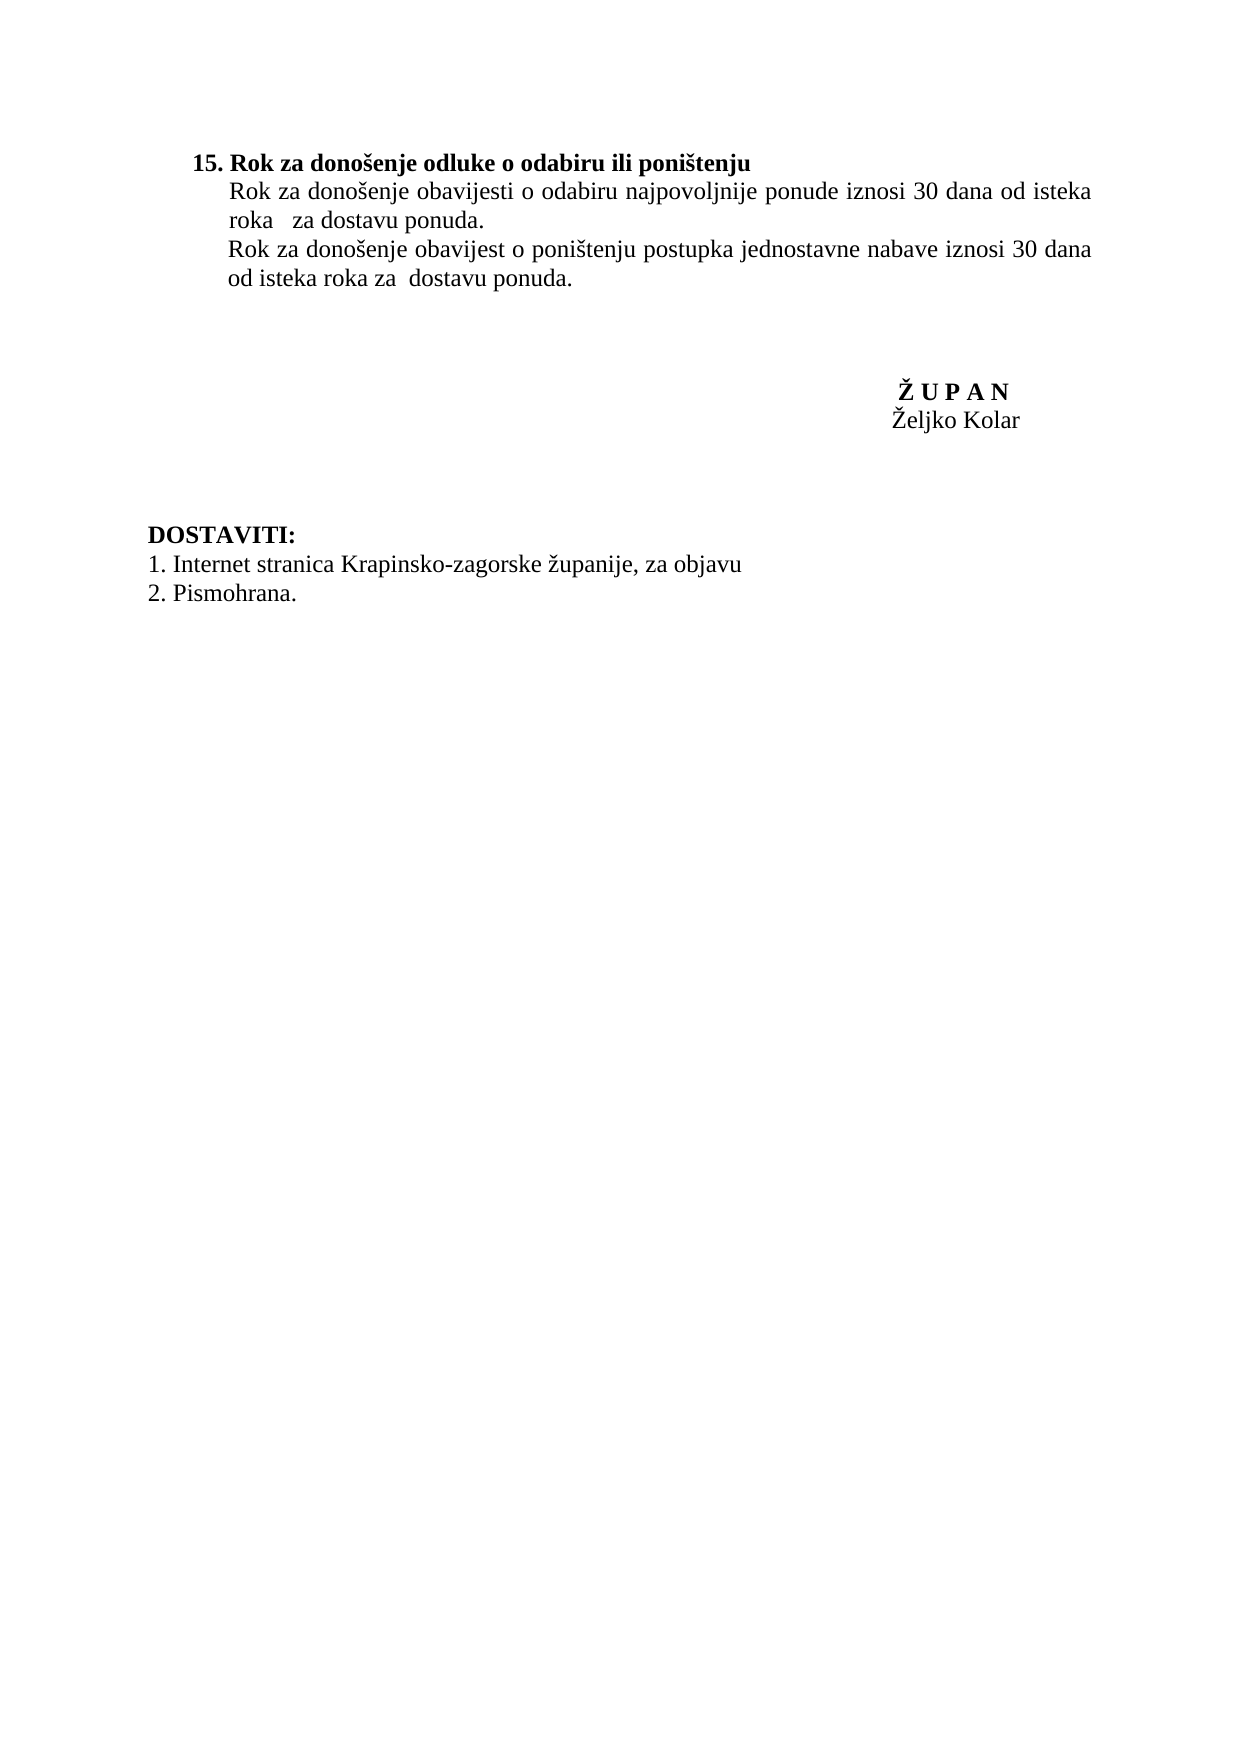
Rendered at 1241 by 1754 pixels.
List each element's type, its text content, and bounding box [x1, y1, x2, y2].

text Željko Kolar [185, 406, 1093, 434]
text Rok za donošenje obavijest o poništenju postupka jednostavne nabave iznosi 30 dana od isteka roka za dostavu ponuda. [228, 234, 1093, 291]
text 2. Pismohrana. [148, 578, 1093, 607]
text Ž U P A N [148, 377, 1093, 406]
text Rok za donošenje obavijesti o odabiru najpovoljnije ponude iznosi 30 dana od isteka roka za dostavu ponuda. [229, 176, 1093, 234]
text 15. Rok za donošenje odluke o odabiru ili poništenju [192, 148, 1093, 176]
text 1. Internet stranica Krapinsko-zagorske županije, za objavu [148, 549, 1093, 578]
text DOSTAVITI: [148, 521, 1093, 549]
